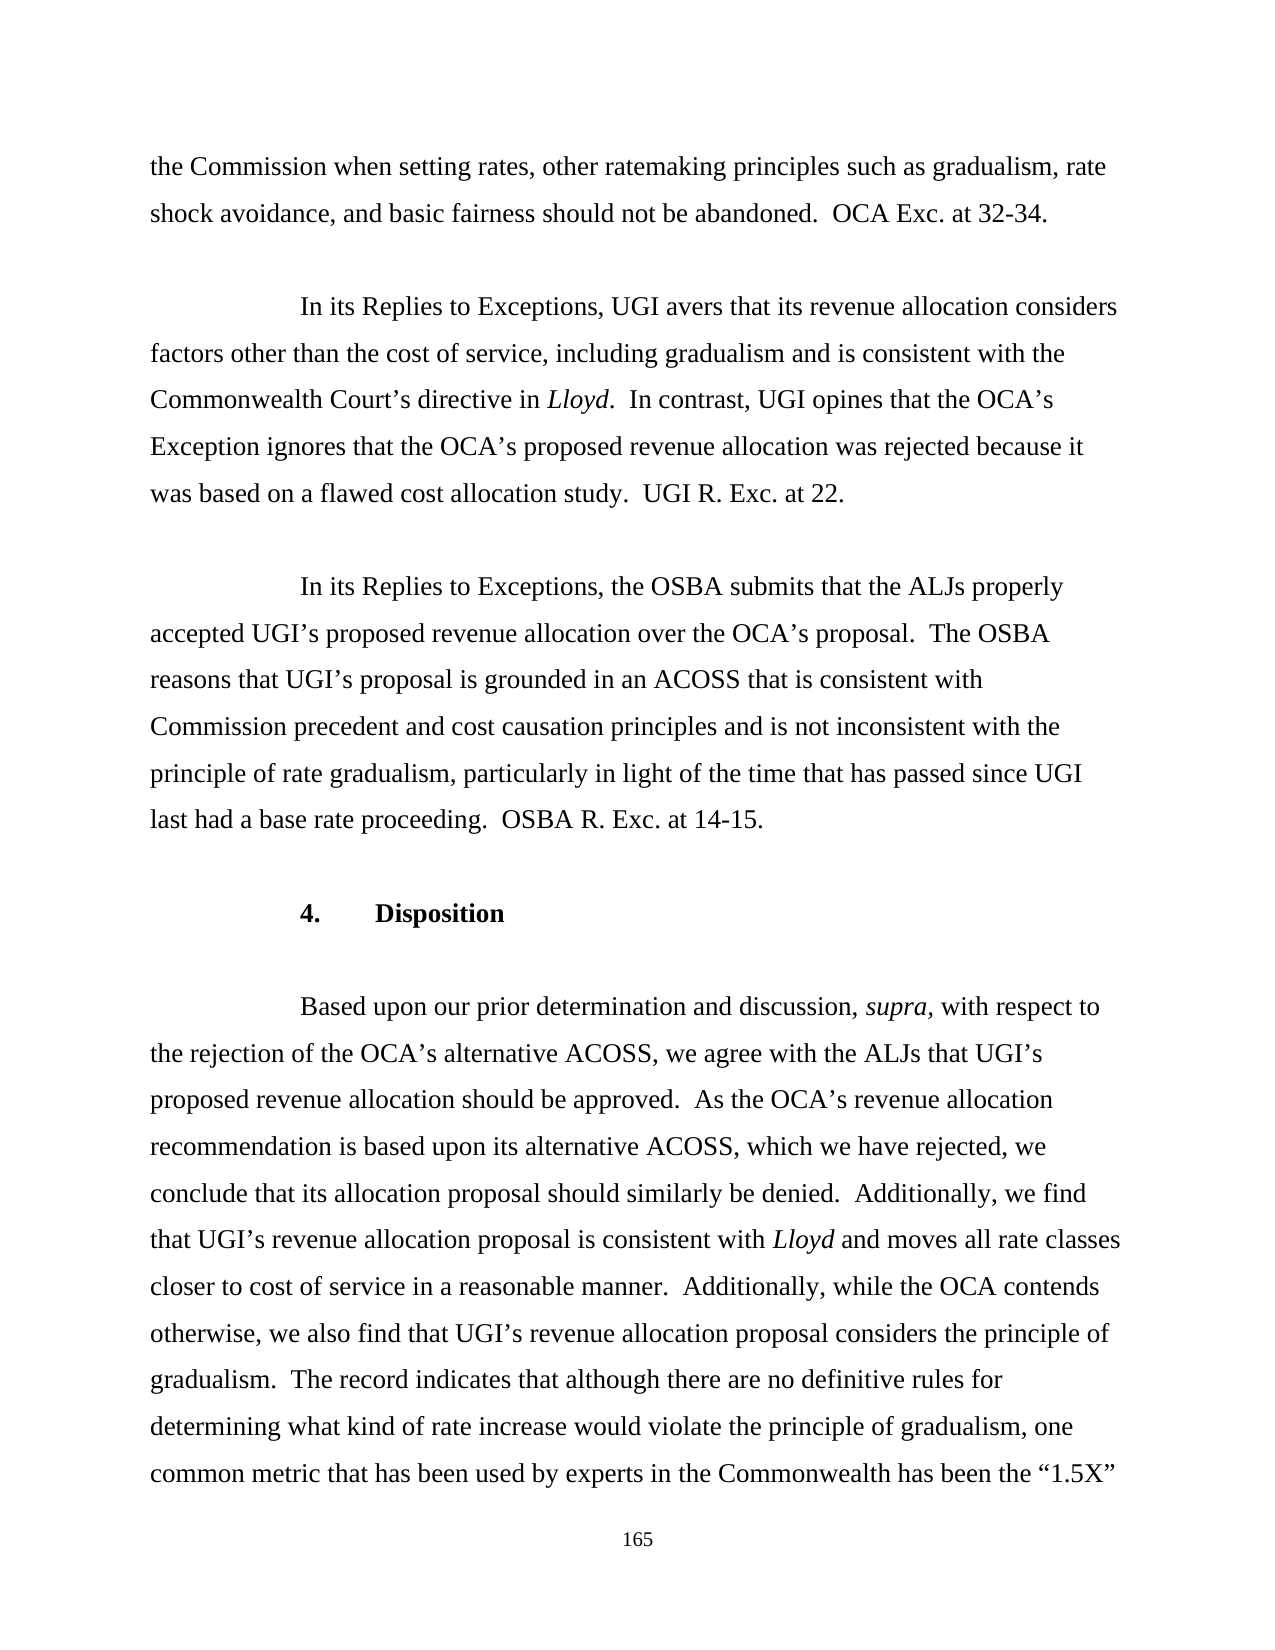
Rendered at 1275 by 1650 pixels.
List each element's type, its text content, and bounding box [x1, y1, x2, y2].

text In its Replies to Exceptions, UGI avers that its revenue allocation considers factors other than the cost of service, including gradualism and is consistent with the Commonwealth Court’s directive in Lloyd. In contrast, UGI opines that the OCA’s Exception ignores that the OCA’s proposed revenue allocation was rejected because it was based on a flawed cost allocation study. UGI R. Exc. at 22. [150, 290, 1125, 508]
text 4. Disposition [300, 897, 1125, 928]
text In its Replies to Exceptions, the OSBA submits that the ALJs properly accepted UGI’s proposed revenue allocation over the OCA’s proposal. The OSBA reasons that UGI’s proposal is grounded in an ACOSS that is consistent with Commission precedent and cost causation principles and is not inconsistent with the principle of rate gradualism, particularly in light of the time that has passed since UGI last had a base rate proceeding. OSBA R. Exc. at 14-15. [150, 570, 1125, 834]
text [150, 150, 1125, 228]
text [150, 990, 1125, 1488]
